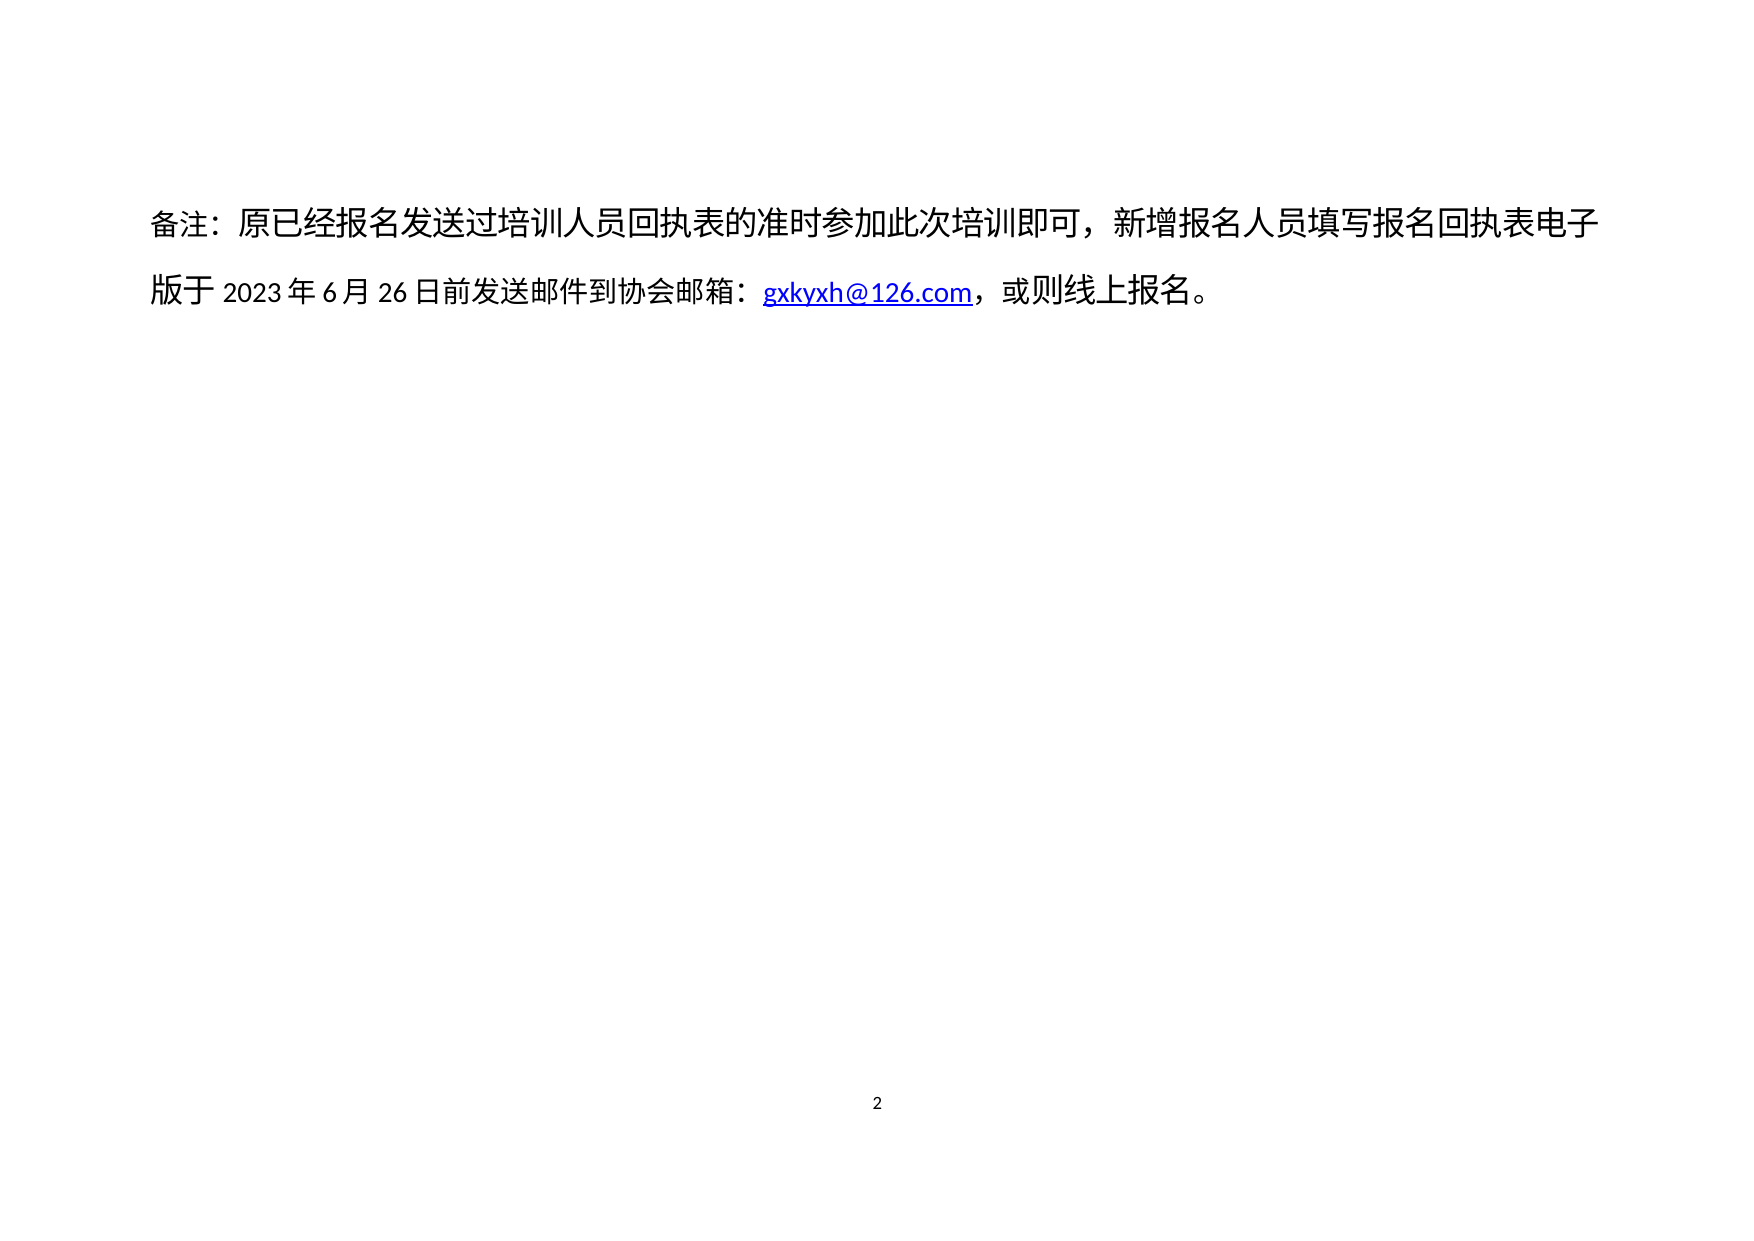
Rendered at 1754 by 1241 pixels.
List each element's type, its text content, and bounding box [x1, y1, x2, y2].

text 备注：原已经报名发送过培训人员回执表的准时参加此次培训即可，新增报名人员填写报名回执表电子版于2023年6月26日前发送邮件到协会邮箱：gxkyxh@126.com，或则线上报名。 [150, 188, 1604, 321]
